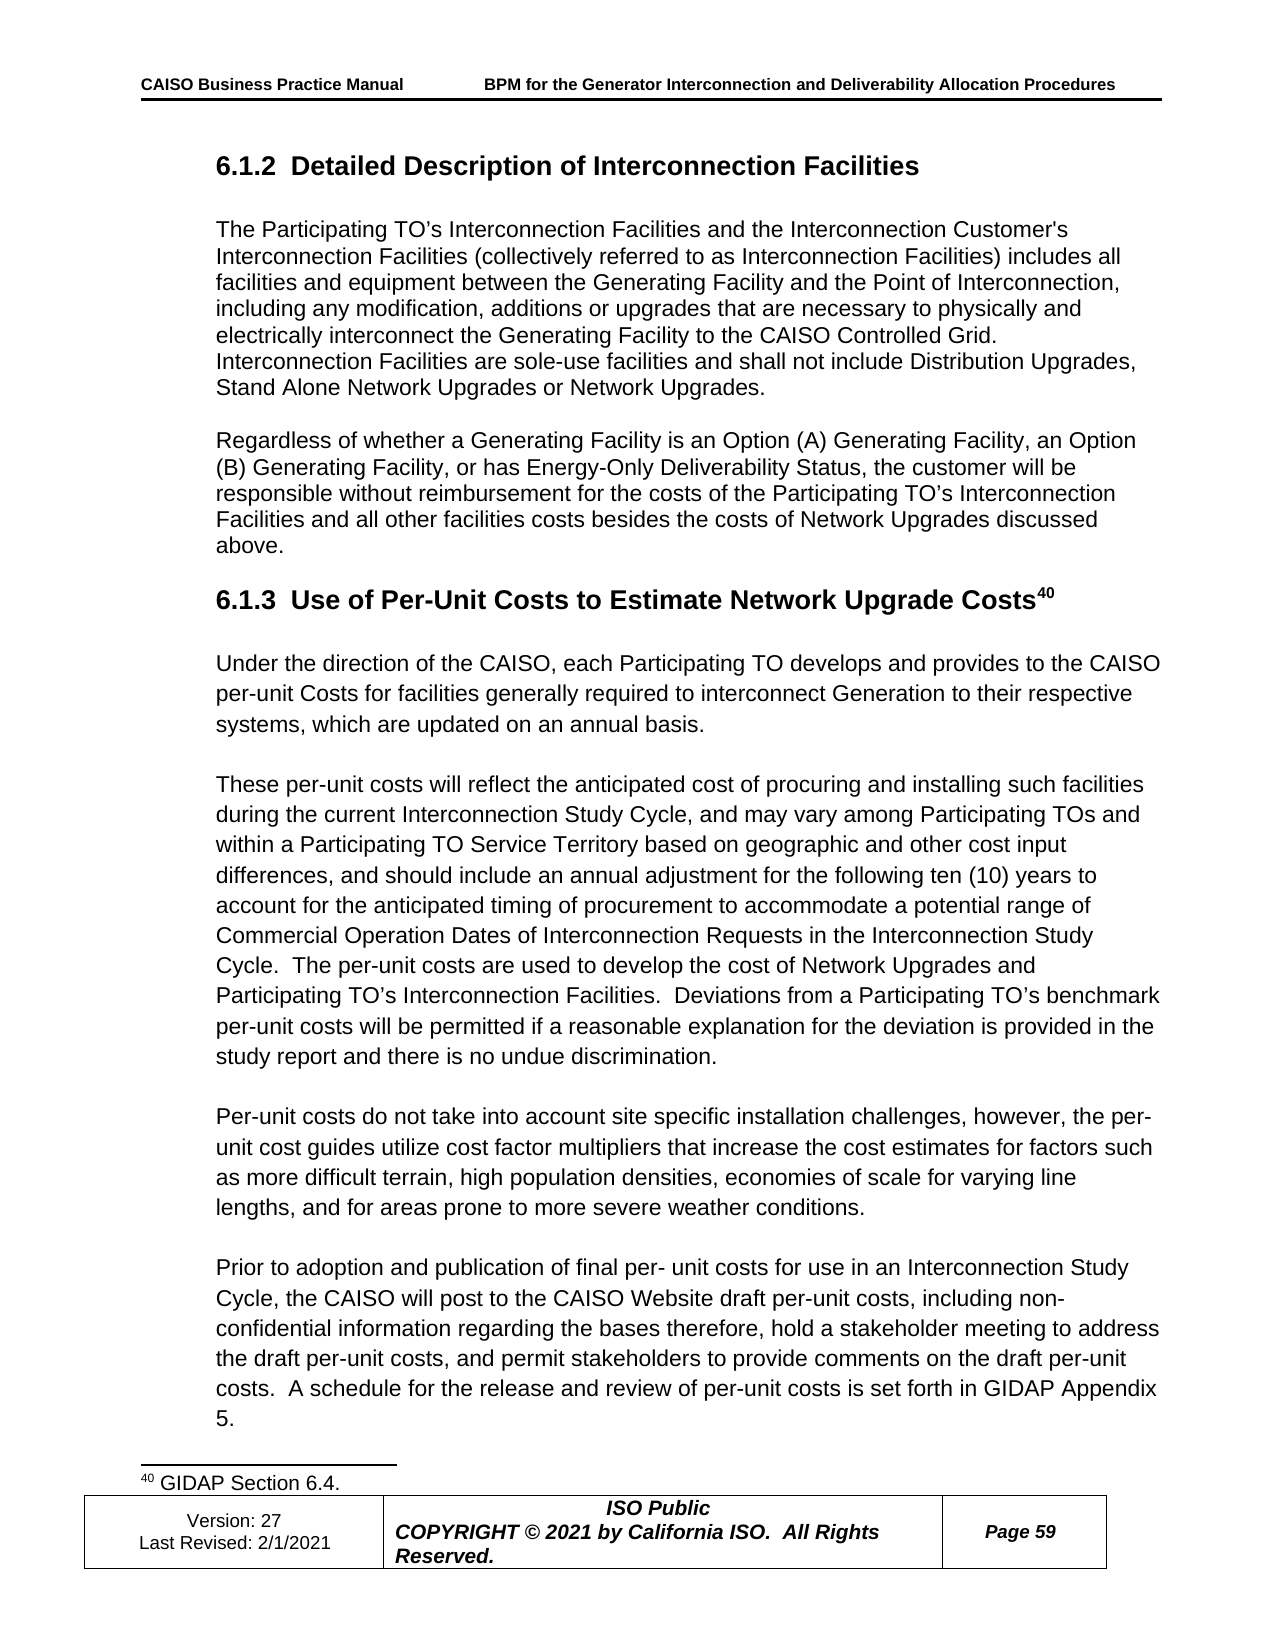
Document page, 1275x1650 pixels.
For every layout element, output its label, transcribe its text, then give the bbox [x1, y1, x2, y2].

text Per-unit costs do not take into account site specific installation challenges, however, the per-unit cost guides utilize cost factor multipliers that increase the cost estimates for factors such as more difficult terrain, high population densities, economies of scale for varying line lengths, and for areas prone to more severe weather conditions. [216, 1103, 1162, 1220]
subtitle Detailed Description of Interconnection Facilities [216, 150, 1162, 181]
text Prior to adoption and publication of final per- unit costs for use in an Interconnection Study Cycle, the CAISO will post to the CAISO Website draft per-unit costs, including non-confidential information regarding the bases therefore, hold a stakeholder meeting to address the draft per-unit costs, and permit stakeholders to provide comments on the draft per-unit costs. A schedule for the release and review of per-unit costs is set forth in GIDAP Appendix 5. [216, 1254, 1162, 1432]
text The Participating TO’s Interconnection Facilities and the Interconnection Customer's Interconnection Facilities (collectively referred to as Interconnection Facilities) includes all facilities and equipment between the Generating Facility and the Point of Interconnection, including any modification, additions or upgrades that are necessary to physically and electrically interconnect the Generating Facility to the CAISO Controlled Grid. Interconnection Facilities are sole-use facilities and shall not include Distribution Upgrades, Stand Alone Network Upgrades or Network Upgrades. [216, 216, 1162, 401]
subtitle Use of Per-Unit Costs to Estimate Network Upgrade Costs [216, 584, 1162, 615]
text Regardless of whether a Generating Facility is an Option (A) Generating Facility, an Option (B) Generating Facility, or has Energy-Only Deliverability Status, the customer will be responsible without reimbursement for the costs of the Participating TO’s Interconnection Facilities and all other facilities costs besides the costs of Network Upgrades discussed above. [216, 427, 1162, 559]
text Under the direction of the CAISO, each Participating TO develops and provides to the CAISO per-unit Costs for facilities generally required to interconnect Generation to their respective systems, which are updated on an annual basis. [216, 650, 1162, 737]
text These per-unit costs will reflect the anticipated cost of procuring and installing such facilities during the current Interconnection Study Cycle, and may vary among Participating TOs and within a Participating TO Service Territory based on geographic and other cost input differences, and should include an annual adjustment for the following ten (10) years to account for the anticipated timing of procurement to accommodate a potential range of Commercial Operation Dates of Interconnection Requests in the Interconnection Study Cycle. The per-unit costs are used to develop the cost of Network Upgrades and Participating TO’s Interconnection Facilities. Deviations from a Participating TO’s benchmark per-unit costs will be permitted if a reasonable explanation for the deviation is provided in the study report and there is no undue discrimination. [216, 771, 1162, 1069]
